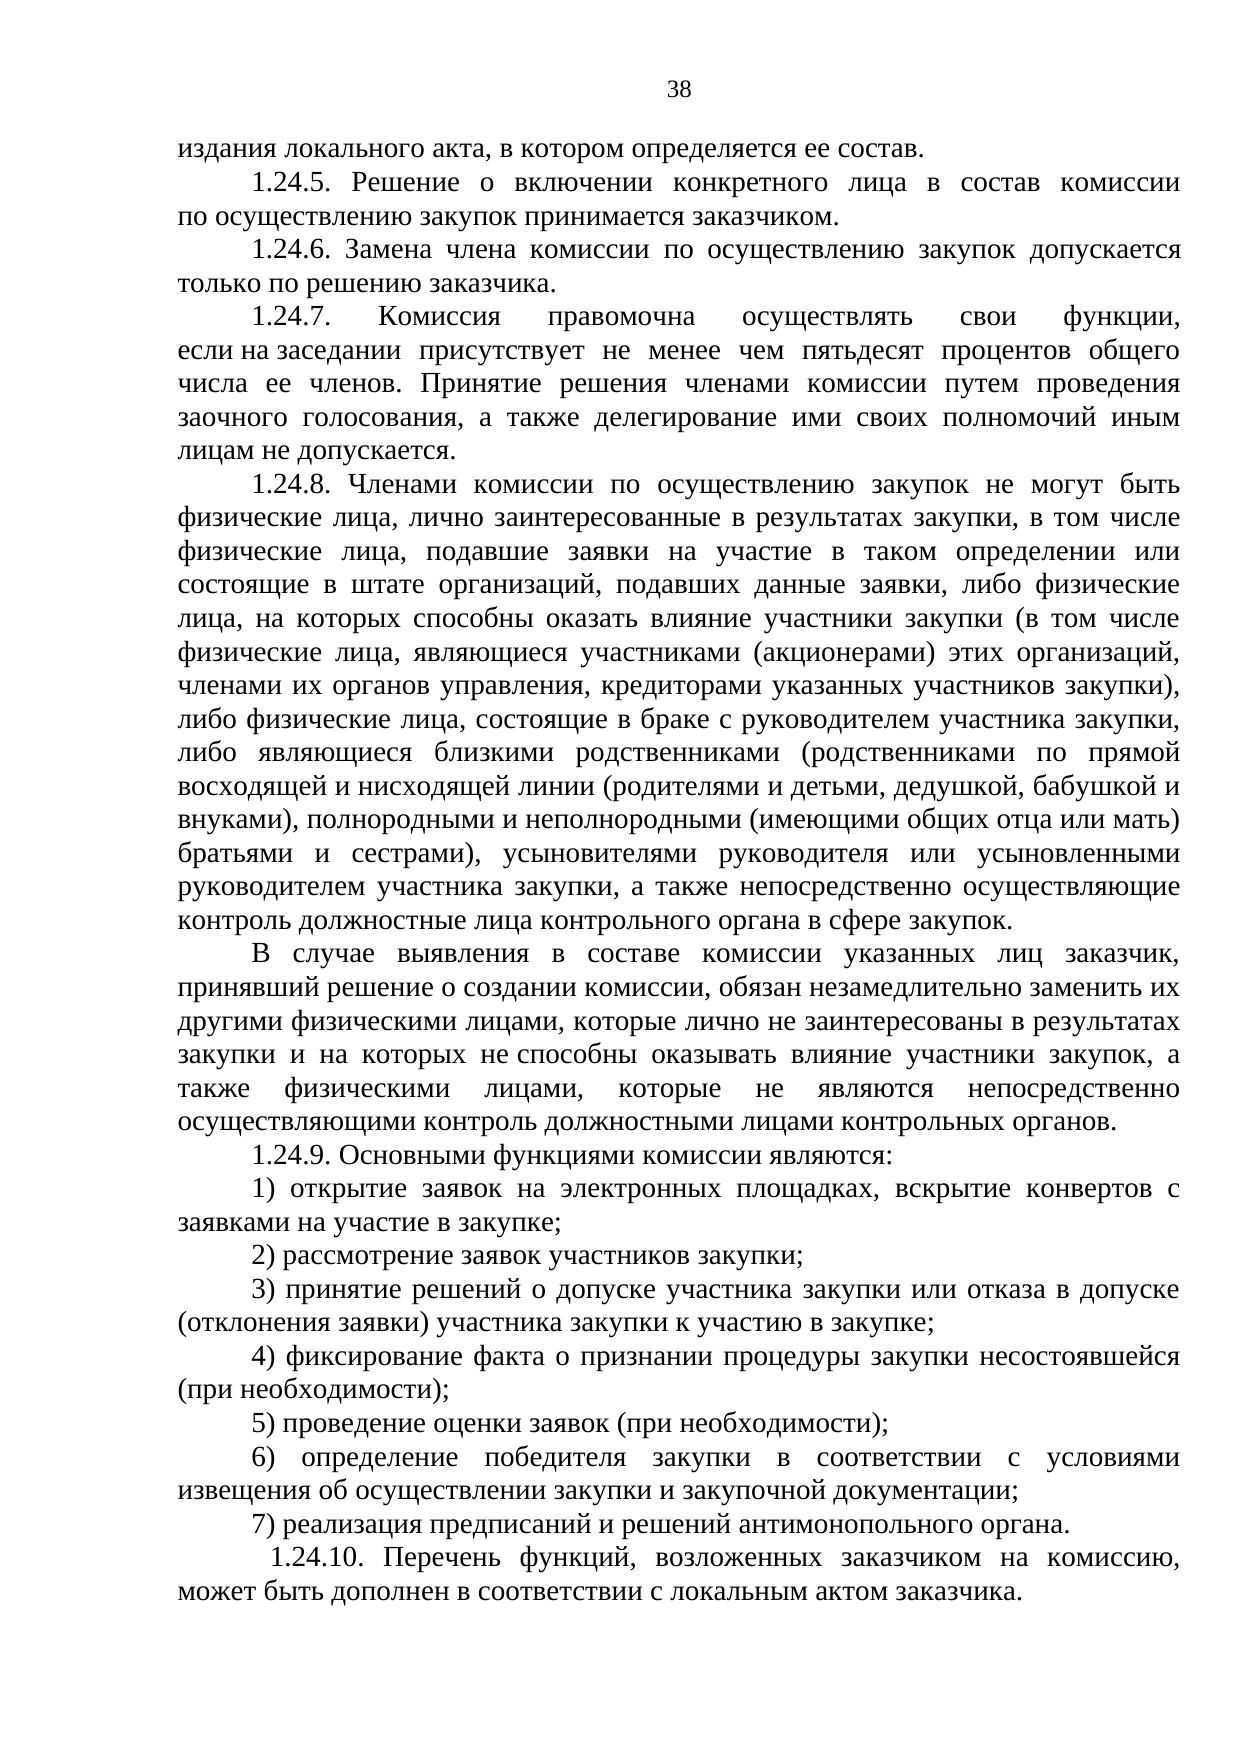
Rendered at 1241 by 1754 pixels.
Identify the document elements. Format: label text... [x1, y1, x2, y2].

text 1.24.9. Основными функциями комиссии являются: [177, 1137, 1181, 1170]
text 6) определение победителя закупки в соответствии с условиями извещения об осуществлении закупки и закупочной документации; [177, 1439, 1181, 1506]
text 5) проведение оценки заявок (при необходимости); [177, 1405, 1181, 1439]
text 1) открытие заявок на электронных площадках, вскрытие конвертов с заявками на участие в закупке; [177, 1170, 1181, 1237]
text 1.24.7. Комиссия правомочна осуществлять свои функции, если на заседании присутствует не менее чем пятьдесят процентов общего числа ее членов. Принятие решения членами комиссии путем проведения заочного голосования, а также делегирование ими своих полномочий иным лицам не допускается. [177, 298, 1181, 466]
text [177, 131, 1181, 164]
text 1.24.6. Замена члена комиссии по осуществлению закупок допускается только по решению заказчика. [177, 231, 1181, 298]
text 7) реализация предписаний и решений антимонопольного органа. [177, 1506, 1181, 1539]
text 1.24.8. Членами комиссии по осуществлению закупок не могут быть физические лица, лично заинтересованные в результатах закупки, в том числе физические лица, подавшие заявки на участие в таком определении или состоящие в штате организаций, подавших данные заявки, либо физические лица, на которых способны оказать влияние участники закупки (в том числе физические лица, являющиеся участниками (акционерами) этих организаций, членами их органов управления, кредиторами указанных участников закупки), либо физические лица, состоящие в браке с руководителем участника закупки, либо являющиеся близкими родственниками (родственниками по прямой восходящей и нисходящей линии (родителями и детьми, дедушкой, бабушкой и внуками), полнородными и неполнородными (имеющими общих отца или мать) братьями и сестрами), усыновителями руководителя или усыновленными руководителем участника закупки, а также непосредственно осуществляющие контроль должностные лица контрольного органа в сфере закупок. [177, 466, 1181, 936]
text 4) фиксирование факта о признании процедуры закупки несостоявшейся (при необходимости); [177, 1338, 1181, 1405]
text 2) рассмотрение заявок участников закупки; [177, 1237, 1181, 1271]
text 1.24.10. Перечень функций, возложенных заказчиком на комиссию, может быть дополнен в соответствии с локальным актом заказчика. [177, 1539, 1181, 1606]
text В случае выявления в составе комиссии указанных лиц заказчик, принявший решение о создании комиссии, обязан незамедлительно заменить их другими физическими лицами, которые лично не заинтересованы в результатах закупки и на которых не способны оказывать влияние участники закупок, а также физическими лицами, которые не являются непосредственно осуществляющими контроль должностными лицами контрольных органов. [177, 936, 1181, 1137]
text 3) принятие решений о допуске участника закупки или отказа в допуске (отклонения заявки) участника закупки к участию в закупке; [177, 1271, 1181, 1338]
text 1.24.5. Решение о включении конкретного лица в состав комиссии по осуществлению закупок принимается заказчиком. [177, 164, 1181, 231]
